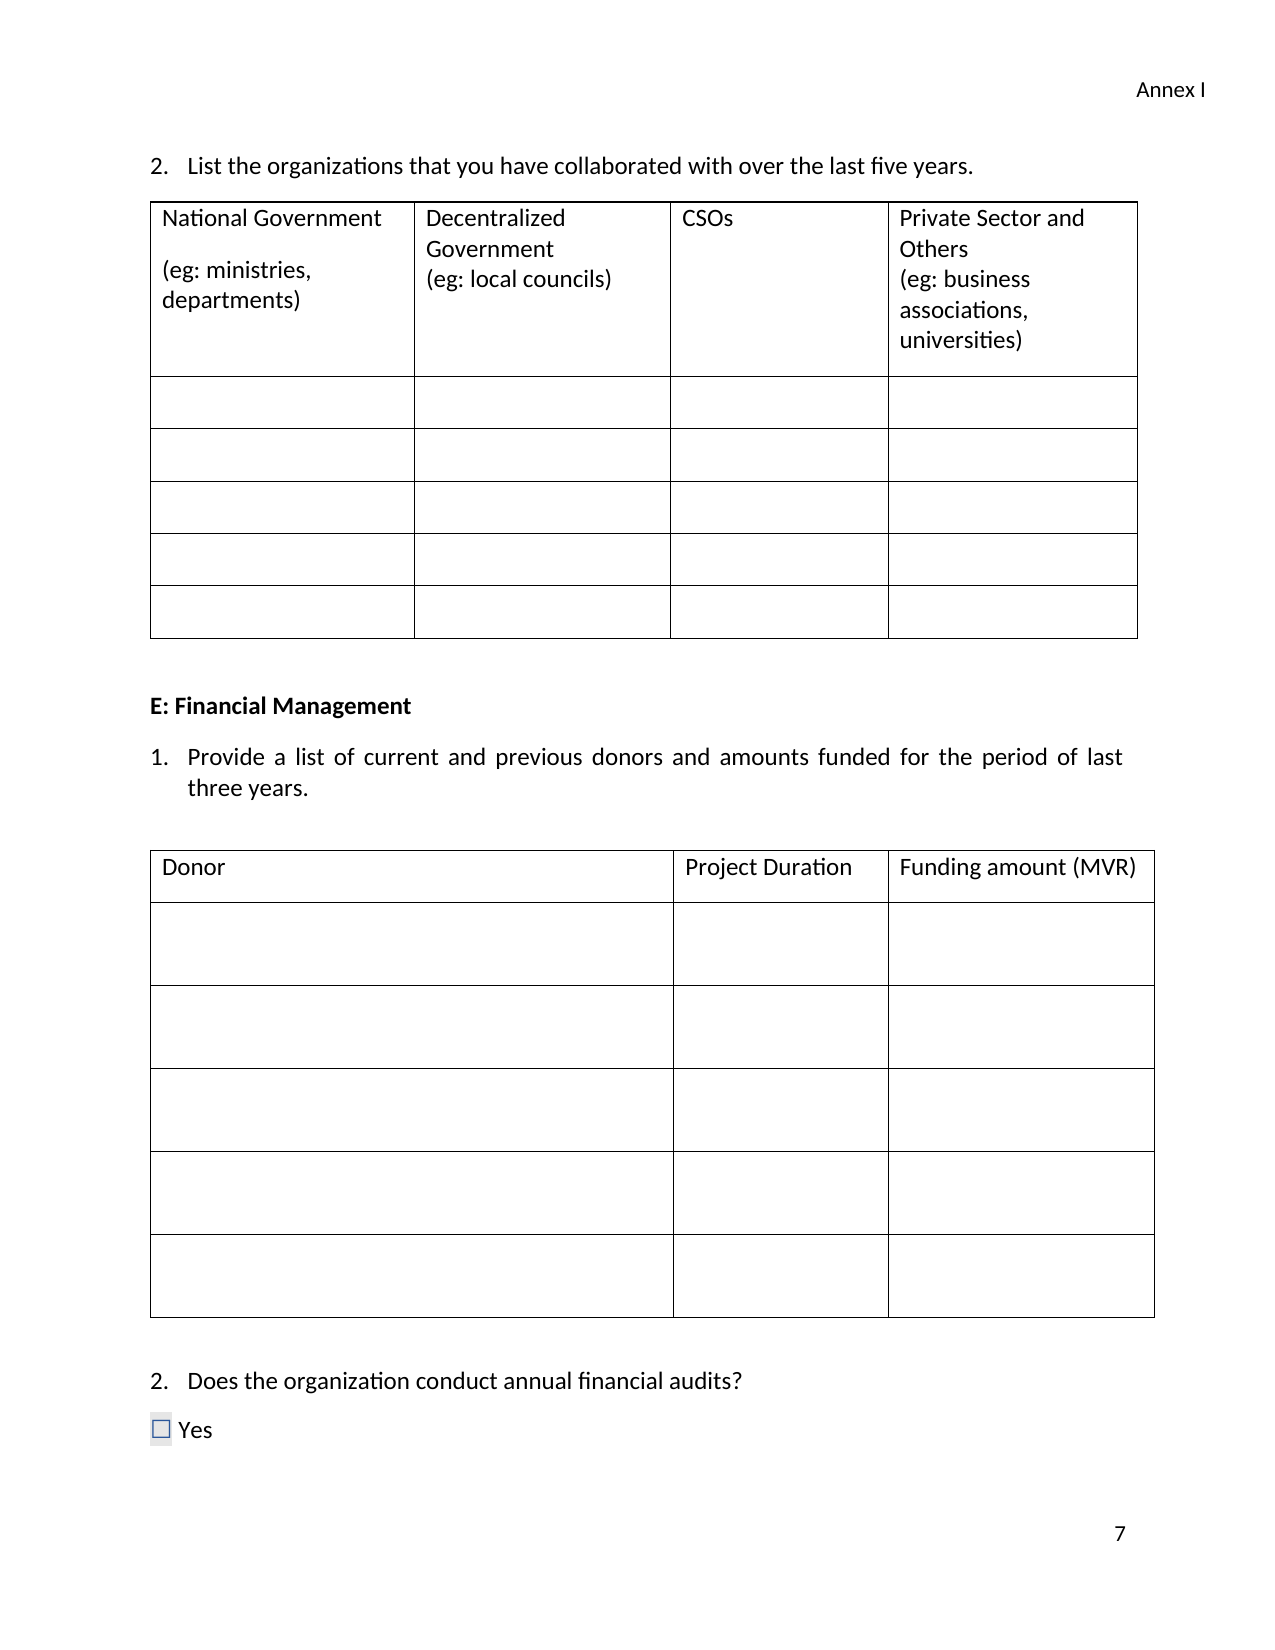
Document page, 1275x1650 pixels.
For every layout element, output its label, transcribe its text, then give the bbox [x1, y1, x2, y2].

table_cell [671, 586, 888, 638]
table_cell [151, 482, 414, 533]
table_cell [889, 377, 1137, 428]
table_header National Government (eg: ministries, departments) [151, 203, 414, 376]
table_cell [889, 986, 1154, 1068]
table_cell [151, 586, 414, 638]
table_cell [674, 986, 888, 1068]
table_cell [415, 377, 670, 428]
list Does the organization conduct annual financial audits? [150, 1365, 1125, 1396]
table_cell [151, 903, 673, 985]
table_cell [671, 534, 888, 585]
table_header Private Sector and Others (eg: business associations, universities) [889, 203, 1137, 376]
table_header Decentralized Government (eg: local councils) [415, 203, 670, 376]
table_cell [889, 1069, 1154, 1151]
table_cell [674, 1235, 888, 1317]
table_cell [151, 377, 414, 428]
table_cell [151, 534, 414, 585]
table_header CSOs [671, 203, 888, 376]
table_cell [415, 482, 670, 533]
table_cell [671, 429, 888, 481]
table_cell [889, 586, 1137, 638]
table_header Project Duration [674, 851, 888, 902]
text E: Financial Management [150, 690, 1125, 721]
table_cell [889, 1152, 1154, 1234]
list Provide a list of current and previous donors and amounts funded for the period of last three years. [150, 742, 1125, 803]
table_cell [889, 482, 1137, 533]
table_cell [151, 1152, 673, 1234]
table_cell [674, 903, 888, 985]
table_cell [151, 429, 414, 481]
table_cell [889, 903, 1154, 985]
table_cell [671, 377, 888, 428]
table_cell [151, 1069, 673, 1151]
table_cell [151, 1235, 673, 1317]
table_cell [889, 534, 1137, 585]
table_cell [889, 1235, 1154, 1317]
table_cell [415, 586, 670, 638]
table_cell [674, 1069, 888, 1151]
table_cell [415, 534, 670, 585]
table_header Funding amount (MVR) [889, 851, 1154, 902]
table_cell [671, 482, 888, 533]
table_cell [889, 429, 1137, 481]
table_cell [151, 986, 673, 1068]
table_cell [674, 1152, 888, 1234]
table_header Donor [151, 851, 673, 902]
list List the organizations that you have collaborated with over the last five years. [150, 150, 1125, 181]
text Yes [172, 1412, 1125, 1446]
table_cell [415, 429, 670, 481]
